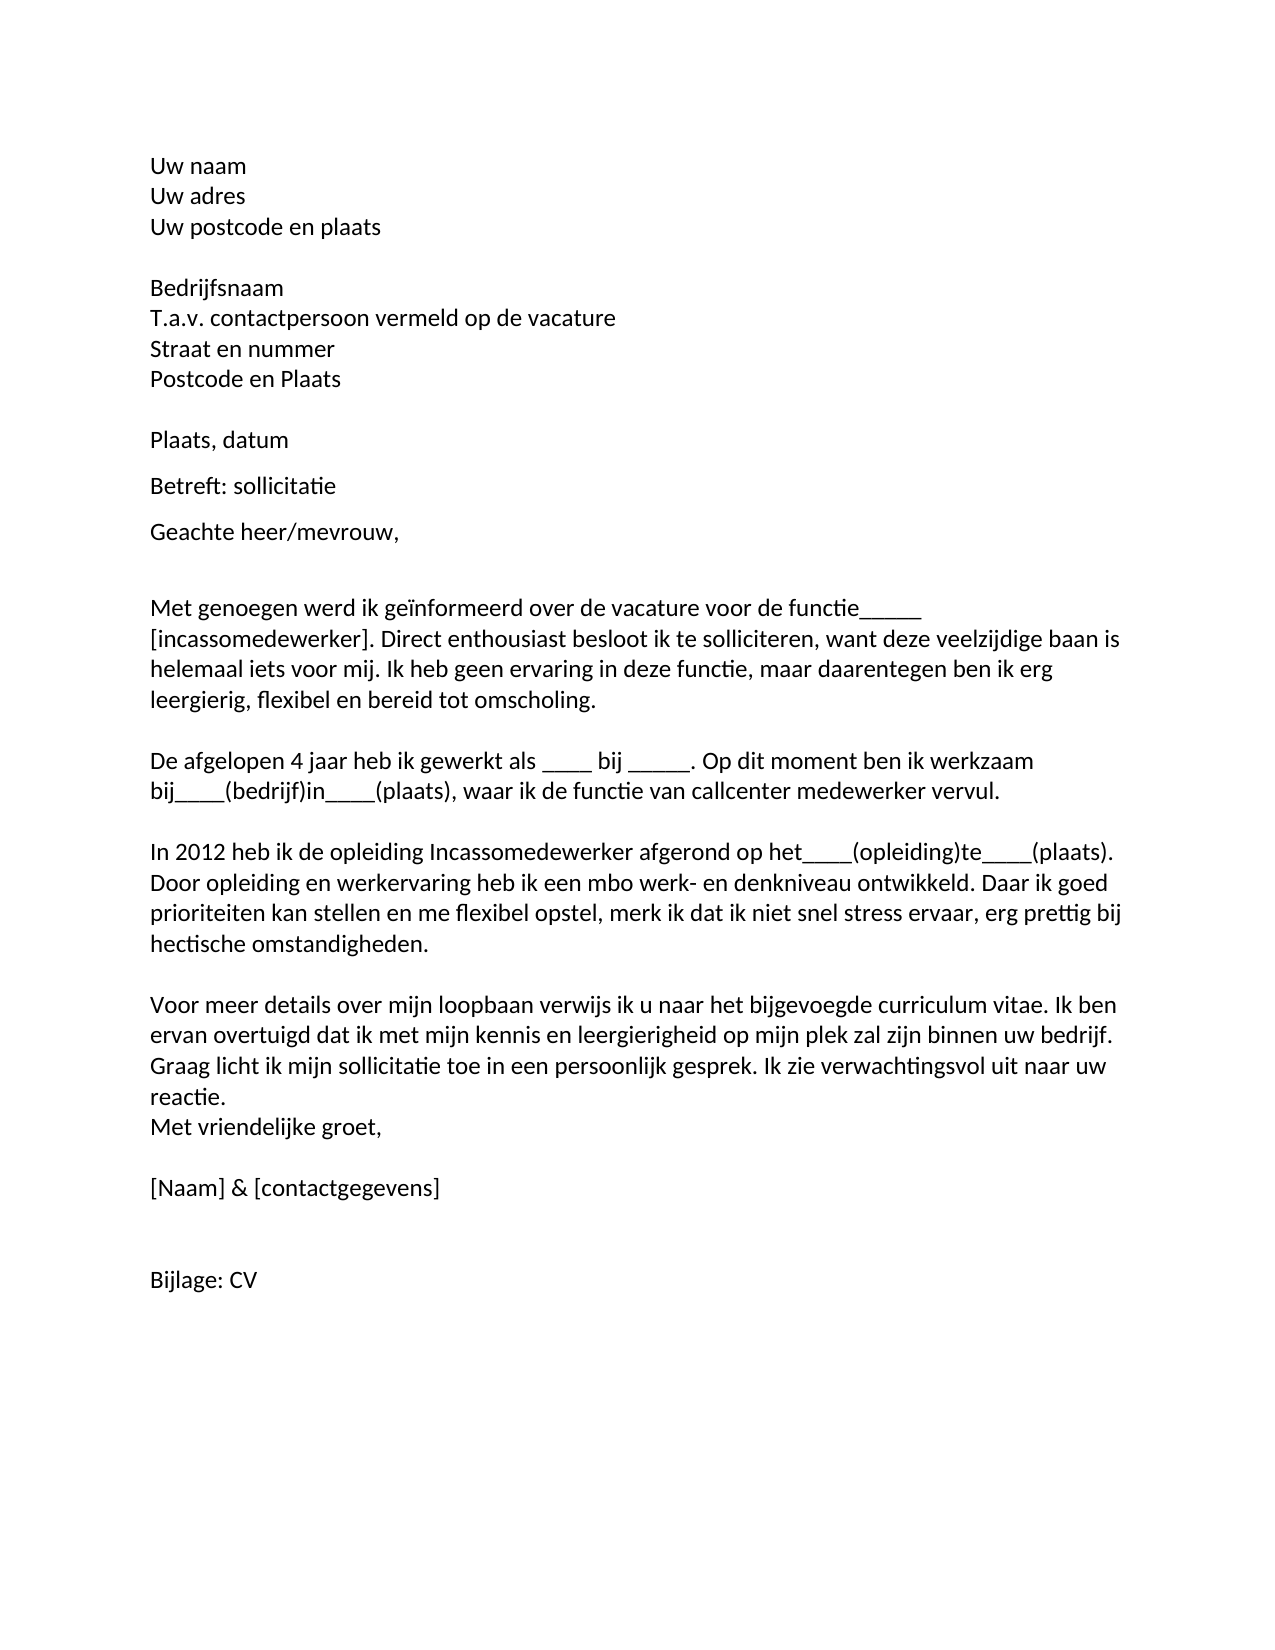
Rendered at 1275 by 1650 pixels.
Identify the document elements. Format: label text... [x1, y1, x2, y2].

text Met vriendelijke groet, [150, 1111, 1125, 1142]
text De afgelopen 4 jaar heb ik gewerkt als ____ bij _____. Op dit moment ben ik werkzaam bij____(bedrijf)in____(plaats), waar ik de functie van callcenter medewerker vervul. [150, 745, 1125, 806]
text Uw postcode en plaats [150, 211, 1125, 242]
text T.a.v. contactpersoon vermeld op de vacature [150, 303, 1125, 333]
text Geachte heer/mevrouw, [150, 516, 1125, 547]
text Uw naam [150, 150, 1125, 181]
text Bedrijfsnaam [150, 272, 1125, 303]
text Door opleiding en werkervaring heb ik een mbo werk- en denkniveau ontwikkeld. Daar ik goed prioriteiten kan stellen en me flexibel opstel, merk ik dat ik niet snel stress ervaar, erg prettig bij hectische omstandigheden. [150, 867, 1125, 959]
text Uw adres [150, 181, 1125, 211]
text Bijlage: CV [150, 1264, 1125, 1294]
text Postcode en Plaats [150, 364, 1125, 394]
text Plaats, datum [150, 425, 1125, 455]
text [Naam] & [contactgegevens] [150, 1172, 1125, 1203]
text Voor meer details over mijn loopbaan verwijs ik u naar het bijgevoegde curriculum vitae. Ik ben ervan overtuigd dat ik met mijn kennis en leergierigheid op mijn plek zal zijn binnen uw bedrijf. Graag licht ik mijn sollicitatie toe in een persoonlijk gesprek. Ik zie verwachtingsvol uit naar uw reactie. [150, 989, 1125, 1111]
text Met genoegen werd ik geïnformeerd over de vacature voor de functie_____ [incassomedewerker]. Direct enthousiast besloot ik te solliciteren, want deze veelzijdige baan is helemaal iets voor mij. Ik heb geen ervaring in deze functie, maar daarentegen ben ik erg leergierig, flexibel en bereid tot omscholing. [150, 592, 1125, 714]
text In 2012 heb ik de opleiding Incassomedewerker afgerond op het____(opleiding)te____(plaats). [150, 837, 1125, 867]
text Betreft: sollicitatie [150, 470, 1125, 501]
text Straat en nummer [150, 333, 1125, 364]
